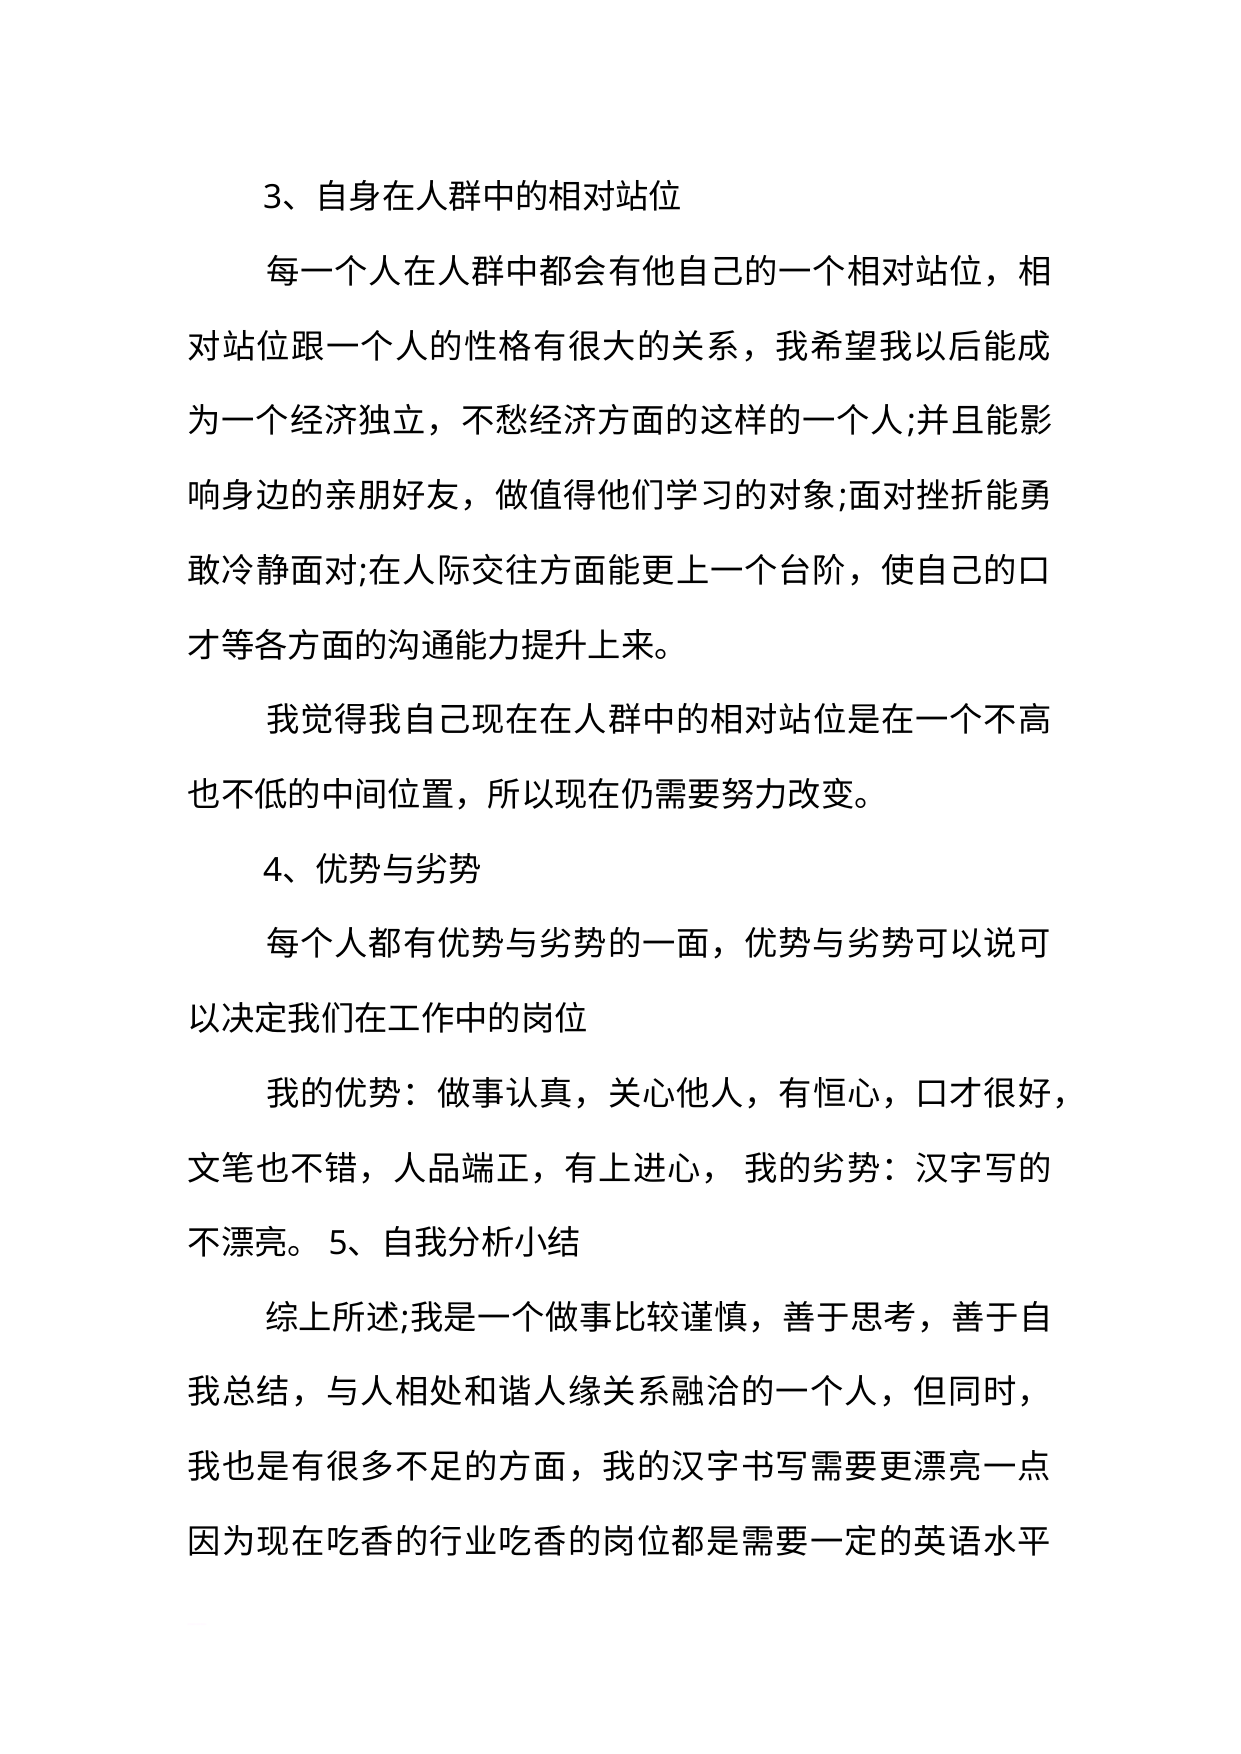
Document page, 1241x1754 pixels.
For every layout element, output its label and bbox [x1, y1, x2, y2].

text [187, 162, 1053, 1571]
